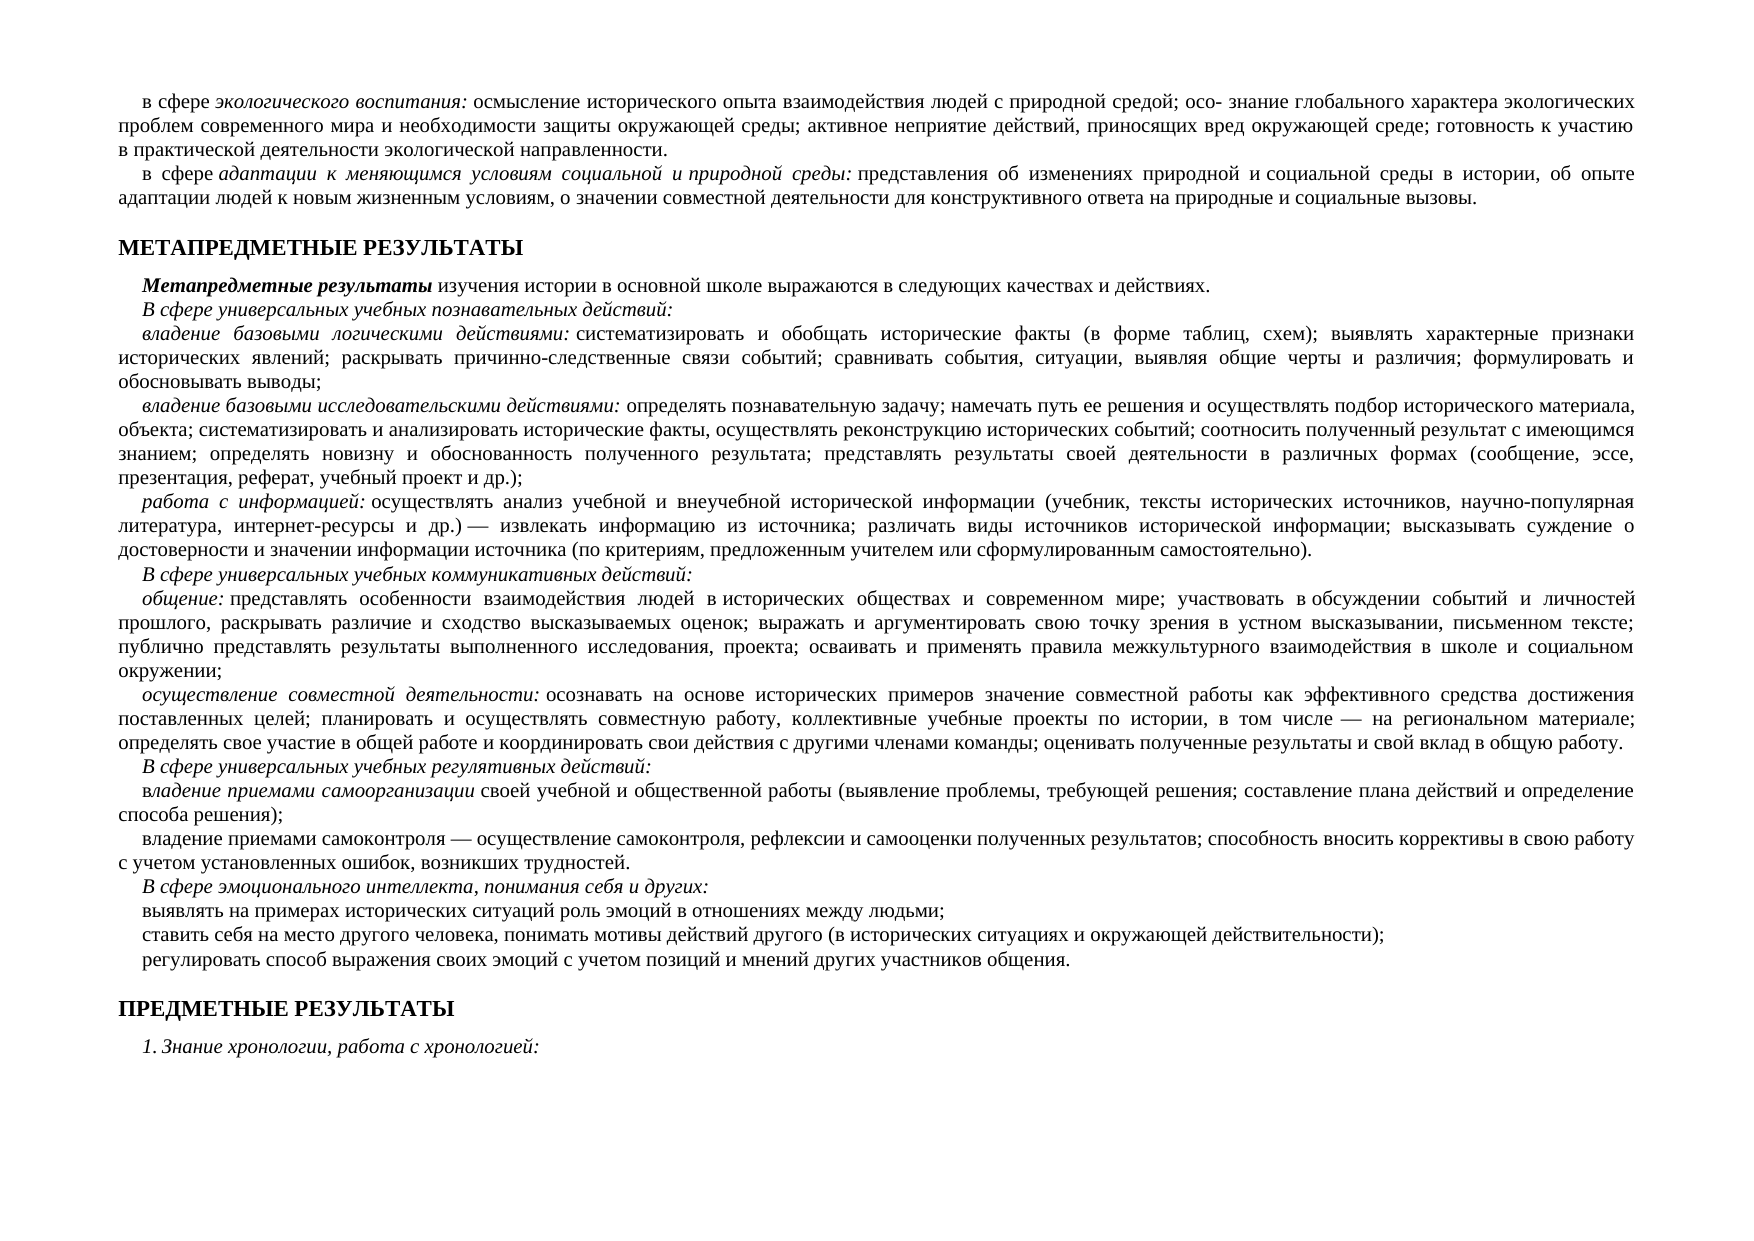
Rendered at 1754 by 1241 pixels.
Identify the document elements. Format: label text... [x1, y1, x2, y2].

text владение приемами самоконтроля — осуществление самоконтроля, рефлексии и самооценки полученных результатов; способность вносить коррективы в свою работу с учетом установленных ошибок, возникших трудностей. [118, 826, 1636, 874]
text общение: представлять особенности взаимодействия людей в исторических обществах и современном мире; участвовать в обсуждении событий и личностей прошлого, раскрывать различие и сходство высказываемых оценок; выражать и аргументировать свою точку зрения в устном высказывании, письменном тексте; публично представлять результаты выполненного исследования, проекта; осваивать и применять правила межкультурного взаимодействия в школе и социальном окружении; [118, 586, 1636, 682]
text в сфере адаптации к меняющимся условиям социальной и природной среды: представления об изменениях природной и социальной среды в истории, об опыте адаптации людей к новым жизненным условиям, о значении совместной деятельности для конструктивного ответа на природные и социальные вызовы. [118, 161, 1636, 209]
text регулировать способ выражения своих эмоций с учетом позиций и мнений других участников общения. [118, 946, 1636, 971]
text 1. Знание хронологии, работа с хронологией: [118, 1034, 1636, 1058]
text владение базовыми логическими действиями: систематизировать и обобщать исторические факты (в форме таблиц, схем); выявлять характерные признаки исторических явлений; раскрывать причинно-следственные связи событий; сравнивать события, ситуации, выявляя общие черты и различия; формулировать и обосновывать выводы; [118, 321, 1636, 393]
text работа с информацией: осуществлять анализ учебной и внеучебной исторической информации (учебник, тексты исторических источников, научно-популярная литература, интернет-ресурсы и др.) — извлекать информацию из источника; различать виды источников исторической информации; высказывать суждение о достоверности и значении информации источника (по критериям, предложенным учителем или сформулированным самостоятельно). [118, 489, 1636, 561]
text В сфере универсальных учебных коммуникативных действий: [118, 561, 1636, 586]
text В сфере эмоционального интеллекта, понимания себя и других: [118, 874, 1636, 898]
text В сфере универсальных учебных познавательных действий: [118, 297, 1636, 321]
text выявлять на примерах исторических ситуаций роль эмоций в отношениях между людьми; [118, 898, 1636, 922]
text владение приемами самоорганизации своей учебной и общественной работы (выявление проблемы, требующей решения; составление плана действий и определение способа решения); [118, 778, 1636, 826]
text МЕТАПРЕДМЕТНЫЕ РЕЗУЛЬТАТЫ [118, 234, 1636, 260]
text В сфере универсальных учебных регулятивных действий: [118, 754, 1636, 778]
text ставить себя на место другого человека, понимать мотивы действий другого (в исторических ситуациях и окружающей действительности); [118, 922, 1636, 946]
text осуществление совместной деятельности: осознавать на основе исторических примеров значение совместной работы как эффективного средства достижения поставленных целей; планировать и осуществлять совместную работу, коллективные учебные проекты по истории, в том числе — на региональном материале; определять свое участие в общей работе и координировать свои действия с другими членами команды; оценивать полученные результаты и свой вклад в общую работу. [118, 682, 1636, 754]
text Метапредметные результаты изучения истории в основной школе выражаются в следующих качествах и действиях. [118, 273, 1636, 297]
text в сфере экологического воспитания: осмысление исторического опыта взаимодействия людей с природной средой; осо- знание глобального характера экологических проблем современного мира и необходимости защиты окружающей среды; активное неприятие действий, приносящих вред окружающей среде; готовность к участию в практической деятельности экологической направленности. [118, 88, 1636, 161]
text ПРЕДМЕТНЫЕ РЕЗУЛЬТАТЫ [118, 996, 1636, 1022]
text владение базовыми исследовательскими действиями: определять познавательную задачу; намечать путь ее решения и осуществлять подбор исторического материала, объекта; систематизировать и анализировать исторические факты, осуществлять реконструкцию исторических событий; соотносить полученный результат с имеющимся знанием; определять новизну и обоснованность полученного результата; представлять результаты своей деятельности в различных формах (сообщение, эссе, презентация, реферат, учебный проект и др.); [118, 393, 1636, 489]
